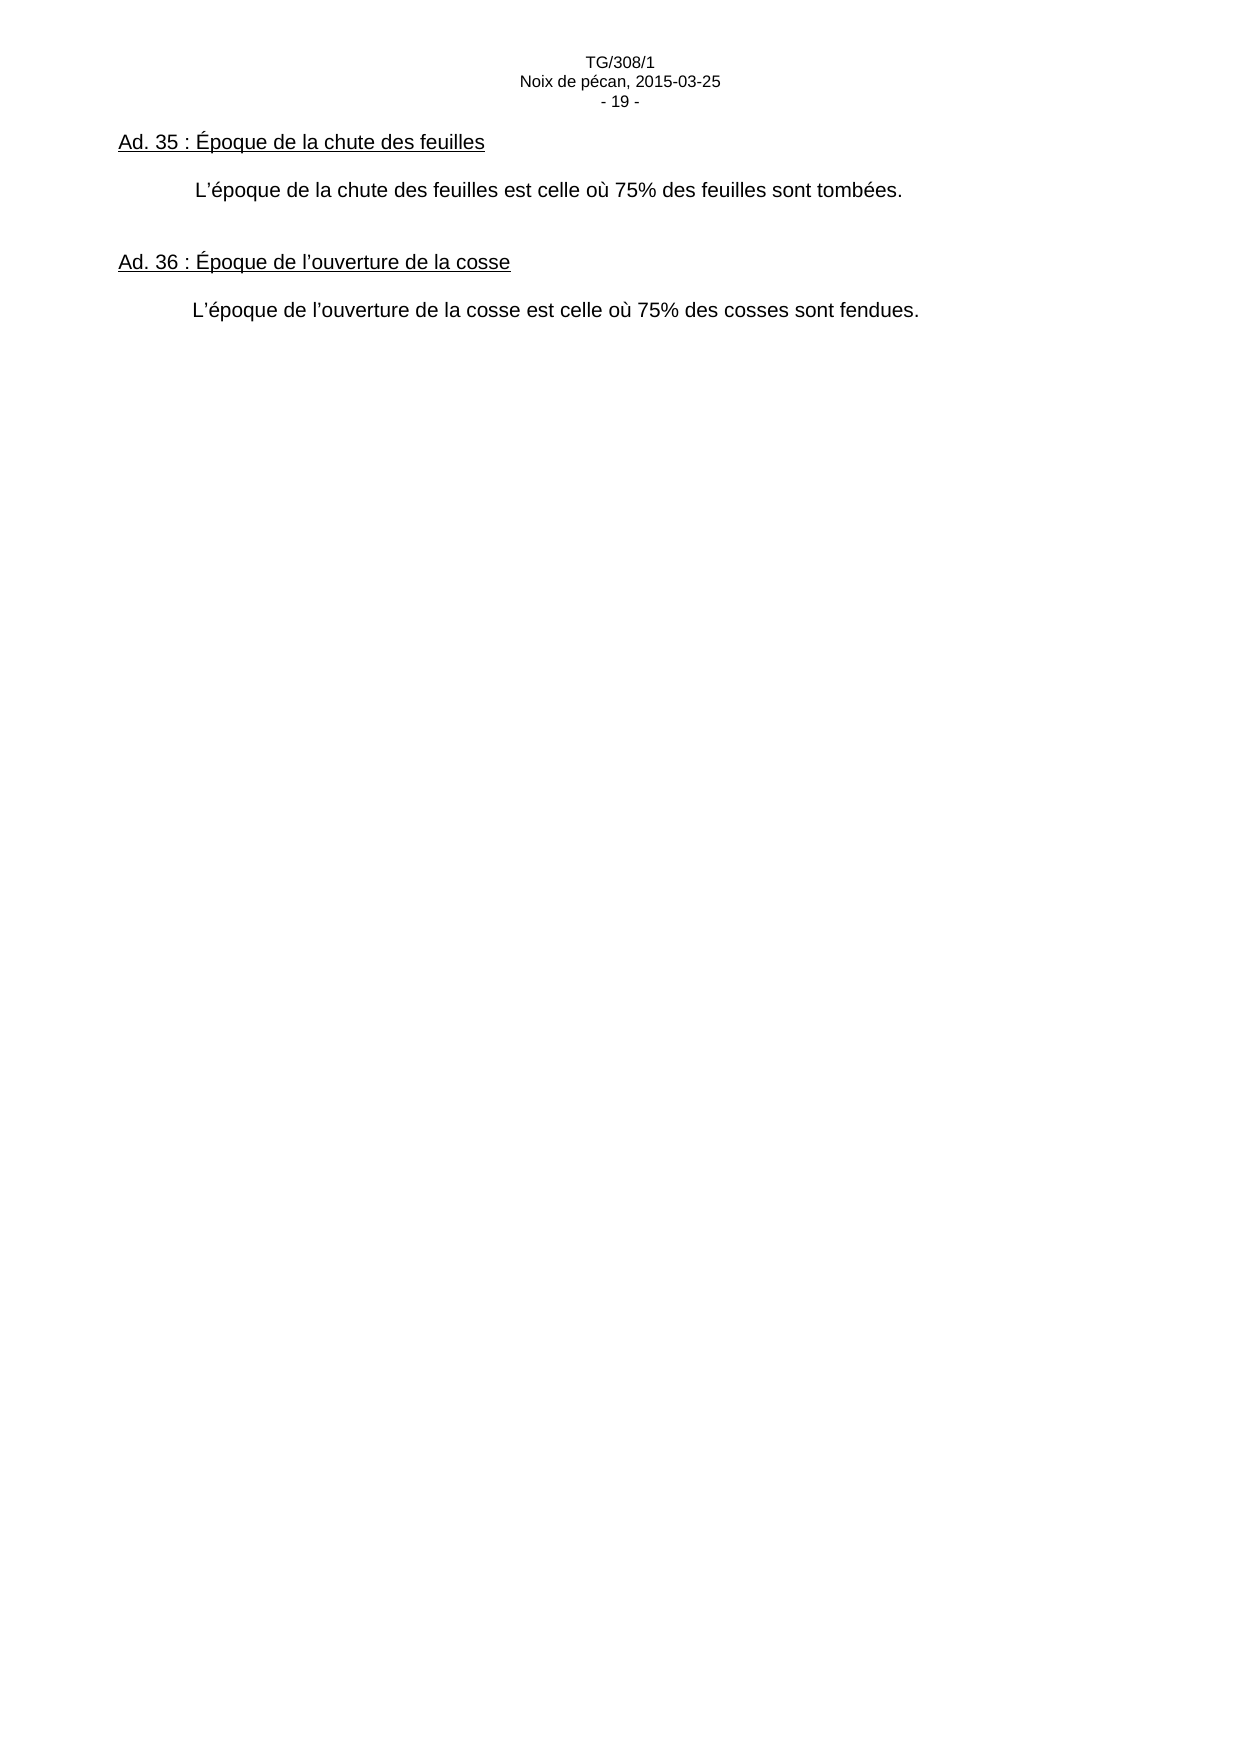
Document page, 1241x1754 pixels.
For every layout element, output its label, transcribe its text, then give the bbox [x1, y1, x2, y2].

text Ad. 36 : Époque de l’ouverture de la cosse [118, 249, 1122, 273]
text L’époque de la chute des feuilles est celle où 75% des feuilles sont tombées. [118, 178, 1122, 202]
text Ad. 35 : Époque de la chute des feuilles [118, 130, 1122, 154]
text L’époque de l’ouverture de la cosse est celle où 75% des cosses sont fendues. [118, 297, 1122, 321]
